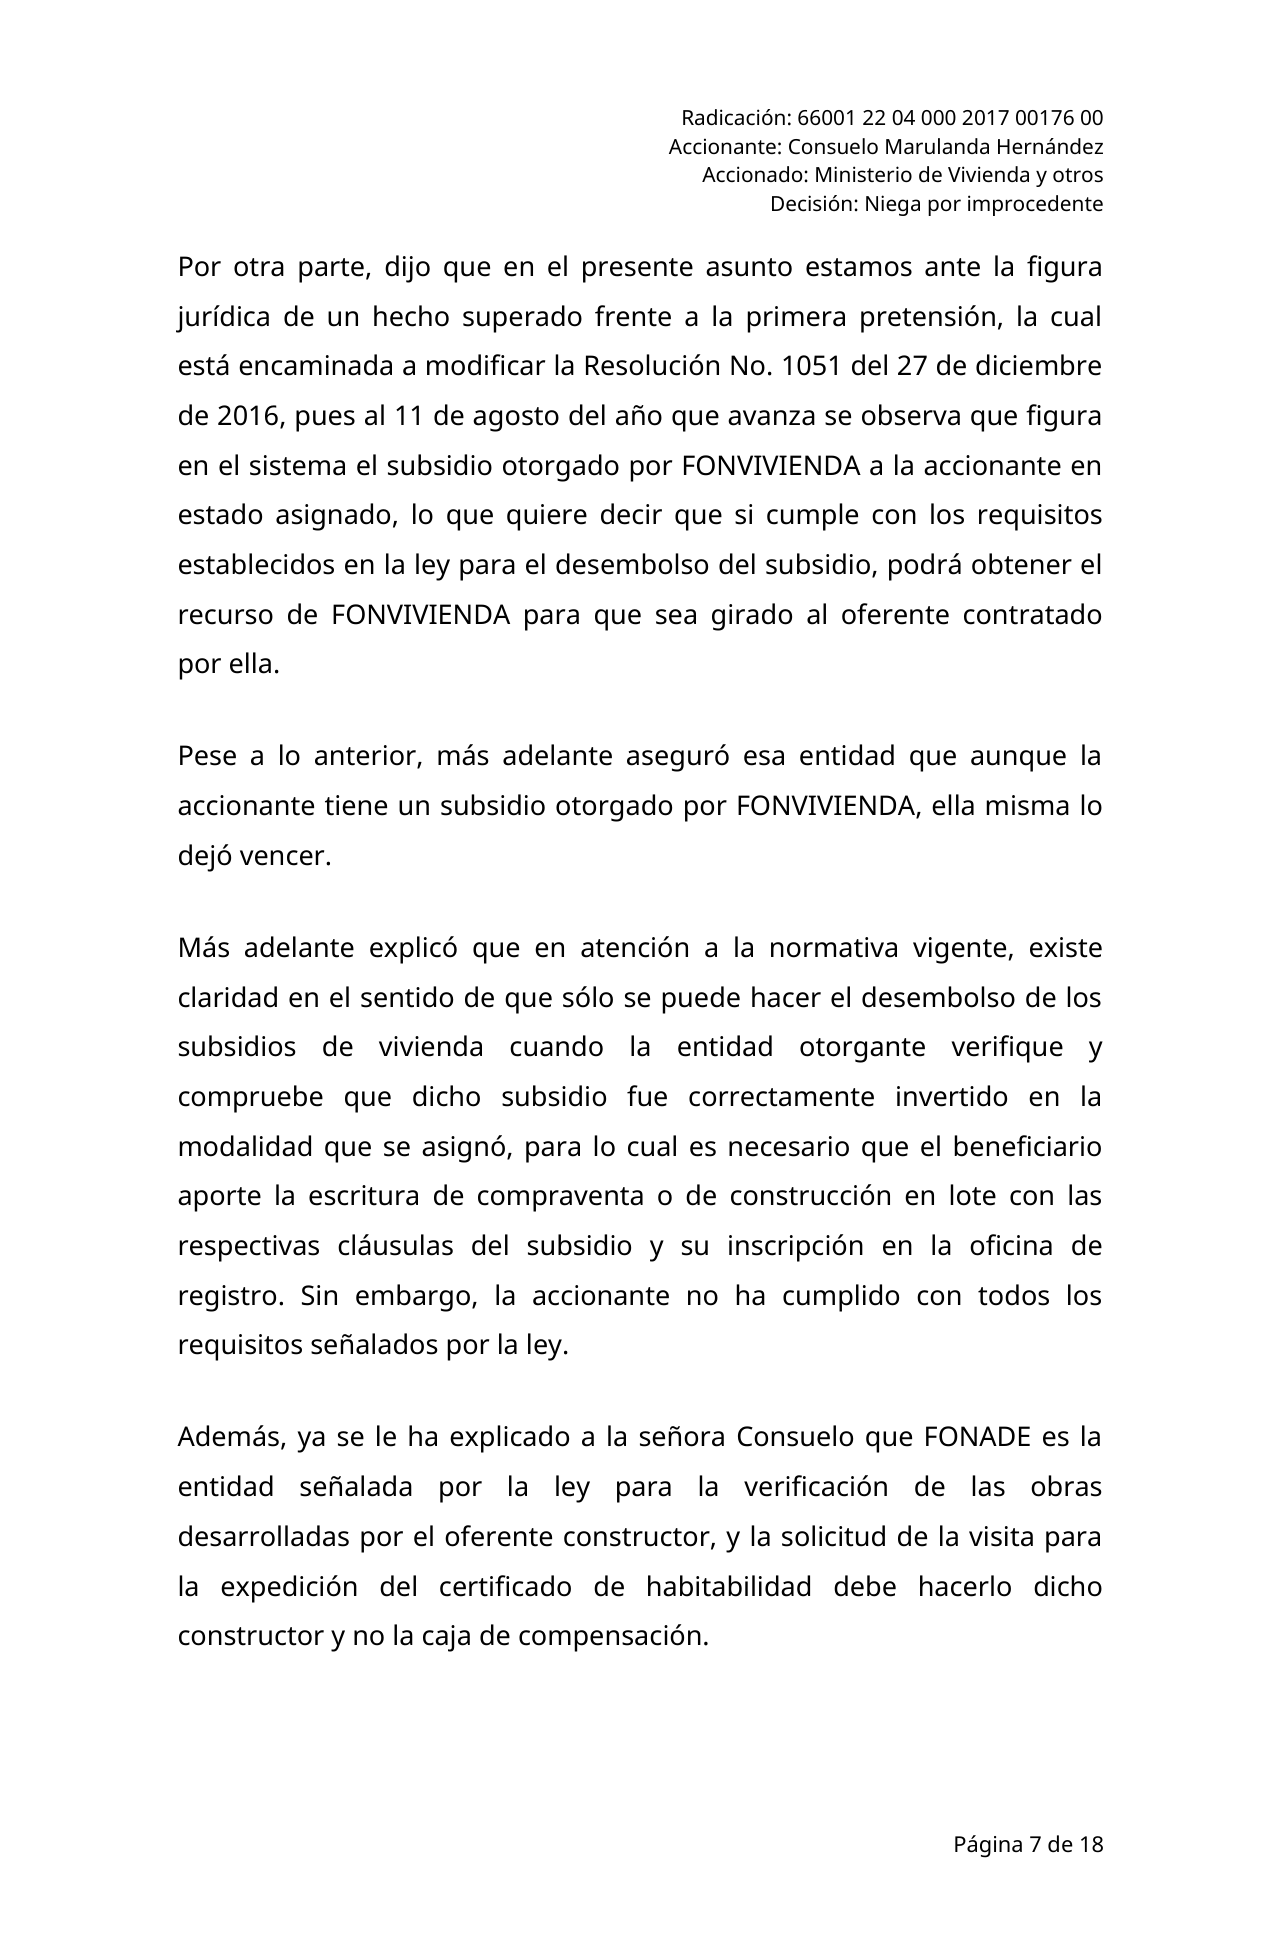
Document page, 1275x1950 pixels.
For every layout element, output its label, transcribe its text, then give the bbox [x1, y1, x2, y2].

text Pese a lo anterior, más adelante aseguró esa entidad que aunque la accionante tiene un subsidio otorgado por FONVIVIENDA, ella misma lo dejó vencer. [177, 737, 1104, 873]
text Más adelante explicó que en atención a la normativa vigente, existe claridad en el sentido de que sólo se puede hacer el desembolso de los subsidios de vivienda cuando la entidad otorgante verifique y compruebe que dicho subsidio fue correctamente invertido en la modalidad que se asignó, para lo cual es necesario que el beneficiario aporte la escritura de compraventa o de construcción en lote con las respectivas cláusulas del subsidio y su inscripción en la oficina de registro. Sin embargo, la accionante no ha cumplido con todos los requisitos señalados por la ley. [177, 928, 1104, 1363]
text Además, ya se le ha explicado a la señora Consuelo que FONADE es la entidad señalada por la ley para la verificación de las obras desarrolladas por el oferente constructor, y la solicitud de la visita para la expedición del certificado de habitabilidad debe hacerlo dicho constructor y no la caja de compensación. [177, 1418, 1104, 1653]
text Por otra parte, dijo que en el presente asunto estamos ante la figura jurídica de un hecho superado frente a la primera pretensión, la cual está encaminada a modificar la Resolución No. 1051 del 27 de diciembre de 2016, pues al 11 de agosto del año que avanza se observa que figura en el sistema el subsidio otorgado por FONVIVIENDA a la accionante en estado asignado, lo que quiere decir que si cumple con los requisitos establecidos en la ley para el desembolso del subsidio, podrá obtener el recurso de FONVIVIENDA para que sea girado al oferente contratado por ella. [177, 247, 1104, 682]
